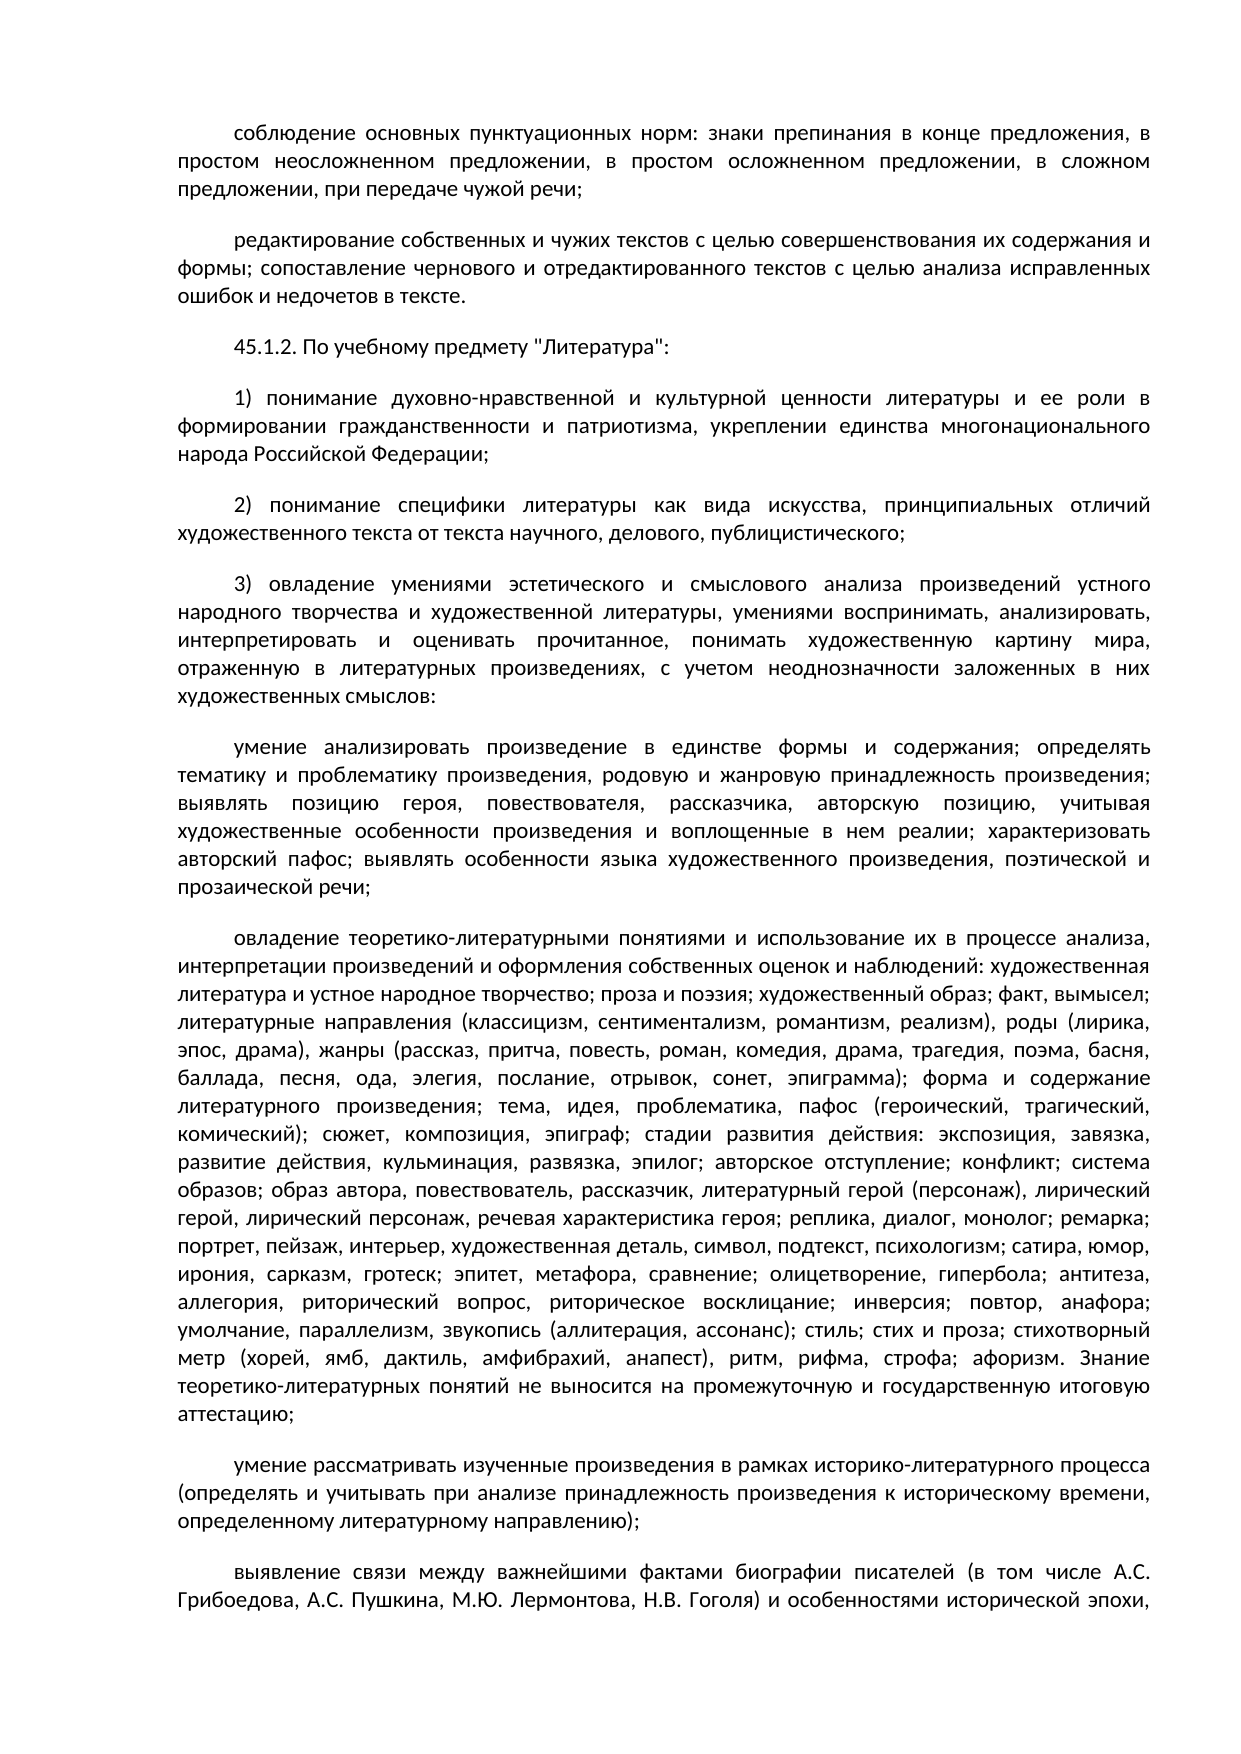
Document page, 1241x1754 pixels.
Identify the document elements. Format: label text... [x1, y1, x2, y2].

text овладение теоретико-литературными понятиями и использование их в процессе анализа, интерпретации произведений и оформления собственных оценок и наблюдений: художественная литература и устное народное творчество; проза и поэзия; художественный образ; факт, вымысел; литературные направления (классицизм, сентиментализм, романтизм, реализм), роды (лирика, эпос, драма), жанры (рассказ, притча, повесть, роман, комедия, драма, трагедия, поэма, басня, баллада, песня, ода, элегия, послание, отрывок, сонет, эпиграмма); форма и содержание литературного произведения; тема, идея, проблематика, пафос (героический, трагический, комический); сюжет, композиция, эпиграф; стадии развития действия: экспозиция, завязка, развитие действия, кульминация, развязка, эпилог; авторское отступление; конфликт; система образов; образ автора, повествователь, рассказчик, литературный герой (персонаж), лирический герой, лирический персонаж, речевая характеристика героя; реплика, диалог, монолог; ремарка; портрет, пейзаж, интерьер, художественная деталь, символ, подтекст, психологизм; сатира, юмор, ирония, сарказм, гротеск; эпитет, метафора, сравнение; олицетворение, гипербола; антитеза, аллегория, риторический вопрос, риторическое восклицание; инверсия; повтор, анафора; умолчание, параллелизм, звукопись (аллитерация, ассонанс); стиль; стих и проза; стихотворный метр (хорей, ямб, дактиль, амфибрахий, анапест), ритм, рифма, строфа; афоризм. Знание теоретико-литературных понятий не выносится на промежуточную и государственную итоговую аттестацию; [177, 923, 1152, 1427]
text 45.1.2. По учебному предмету "Литература": [177, 332, 1152, 360]
text умение анализировать произведение в единстве формы и содержания; определять тематику и проблематику произведения, родовую и жанровую принадлежность произведения; выявлять позицию героя, повествователя, рассказчика, авторскую позицию, учитывая художественные особенности произведения и воплощенные в нем реалии; характеризовать авторский пафос; выявлять особенности языка художественного произведения, поэтической и прозаической речи; [177, 732, 1152, 900]
text 2) понимание специфики литературы как вида искусства, принципиальных отличий художественного текста от текста научного, делового, публицистического; [177, 490, 1152, 546]
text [177, 1557, 1152, 1613]
text редактирование собственных и чужих текстов с целью совершенствования их содержания и формы; сопоставление чернового и отредактированного текстов с целью анализа исправленных ошибок и недочетов в тексте. [177, 225, 1152, 309]
text соблюдение основных пунктуационных норм: знаки препинания в конце предложения, в простом неосложненном предложении, в простом осложненном предложении, в сложном предложении, при передаче чужой речи; [177, 118, 1152, 202]
text 1) понимание духовно-нравственной и культурной ценности литературы и ее роли в формировании гражданственности и патриотизма, укреплении единства многонационального народа Российской Федерации; [177, 383, 1152, 467]
text 3) овладение умениями эстетического и смыслового анализа произведений устного народного творчества и художественной литературы, умениями воспринимать, анализировать, интерпретировать и оценивать прочитанное, понимать художественную картину мира, отраженную в литературных произведениях, с учетом неоднозначности заложенных в них художественных смыслов: [177, 569, 1152, 709]
text умение рассматривать изученные произведения в рамках историко-литературного процесса (определять и учитывать при анализе принадлежность произведения к историческому времени, определенному литературному направлению); [177, 1450, 1152, 1534]
